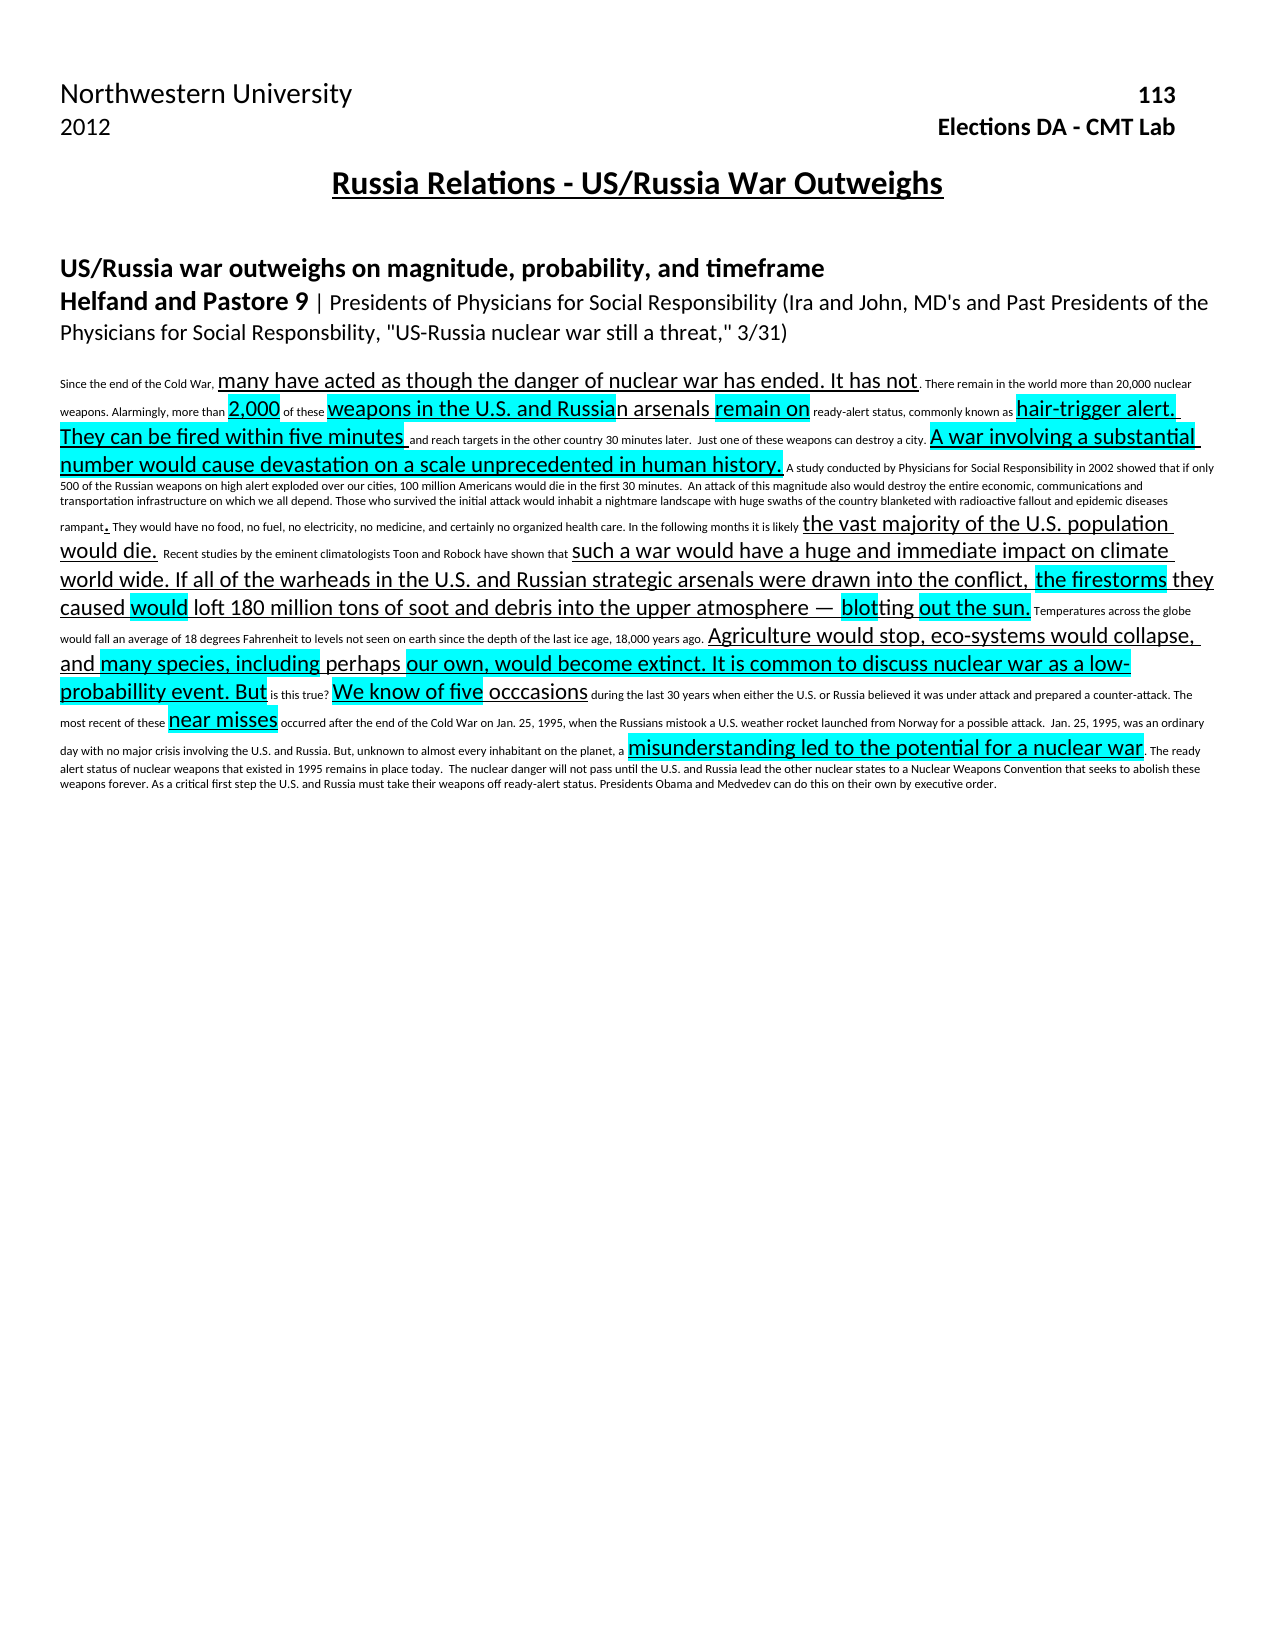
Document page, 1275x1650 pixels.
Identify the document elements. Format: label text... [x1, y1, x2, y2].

text Since the end of the Cold War, many have acted as though the danger of nuclear war has ended. It has not. There remain in the world more than 20,000 nuclear weapons. Alarmingly, more than 2,000 of these weapons in the U.S. and Russian arsenals remain on ready-alert status, commonly known as hair-trigger alert. They can be fired within five minutes and reach targets in the other country 30 minutes later. Just one of these weapons can destroy a city. A war involving a substantial number would cause devastation on a scale unprecedented in human history. A study conducted by Physicians for Social Responsibility in 2002 showed that if only 500 of the Russian weapons on high alert exploded over our cities, 100 million Americans would die in the first 30 minutes. An attack of this magnitude also would destroy the entire economic, communications and transportation infrastructure on which we all depend. Those who survived the initial attack would inhabit a nightmare landscape with huge swaths of the country blanketed with radioactive fallout and epidemic diseases rampant. They would have no food, no fuel, no electricity, no medicine, and certainly no organized health care. In the following months it is likely the vast majority of the U.S. population would die. Recent studies by the eminent climatologists Toon and Robock have shown that such a war would have a huge and immediate impact on climate world wide. If all of the warheads in the U.S. and Russian strategic arsenals were drawn into the conflict, the firestorms they caused would loft 180 million tons of soot and debris into the upper atmosphere — blotting out the sun. Temperatures across the globe would fall an average of 18 degrees Fahrenheit to levels not seen on earth since the depth of the last ice age, 18,000 years ago. Agriculture would stop, eco-systems would collapse, and many species, including perhaps our own, would become extinct. It is common to discuss nuclear war as a low-probabillity event. But is this true? We know of five occcasions during the last 30 years when either the U.S. or Russia believed it was under attack and prepared a counter-attack. The most recent of these near misses occurred after the end of the Cold War on Jan. 25, 1995, when the Russians mistook a U.S. weather rocket launched from Norway for a possible attack. Jan. 25, 1995, was an ordinary day with no major crisis involving the U.S. and Russia. But, unknown to almost every inhabitant on the planet, a misunderstanding led to the potential for a nuclear war. The ready alert status of nuclear weapons that existed in 1995 remains in place today. The nuclear danger will not pass until the U.S. and Russia lead the other nuclear states to a Nuclear Weapons Convention that seeks to abolish these weapons forever. As a critical first step the U.S. and Russia must take their weapons off ready-alert status. Presidents Obama and Medvedev can do this on their own by executive order. [60, 366, 1215, 791]
text Helfand and Pastore 9 | Presidents of Physicians for Social Responsibility (Ira and John, MD's and Past Presidents of the Physicians for Social Responsbility, "US-Russia nuclear war still a threat," 3/31) [60, 284, 1215, 346]
subtitle Russia Relations - US/Russia War Outweighs [60, 162, 1215, 203]
subtitle US/Russia war outweighs on magnitude, probability, and timeframe [60, 252, 1215, 284]
